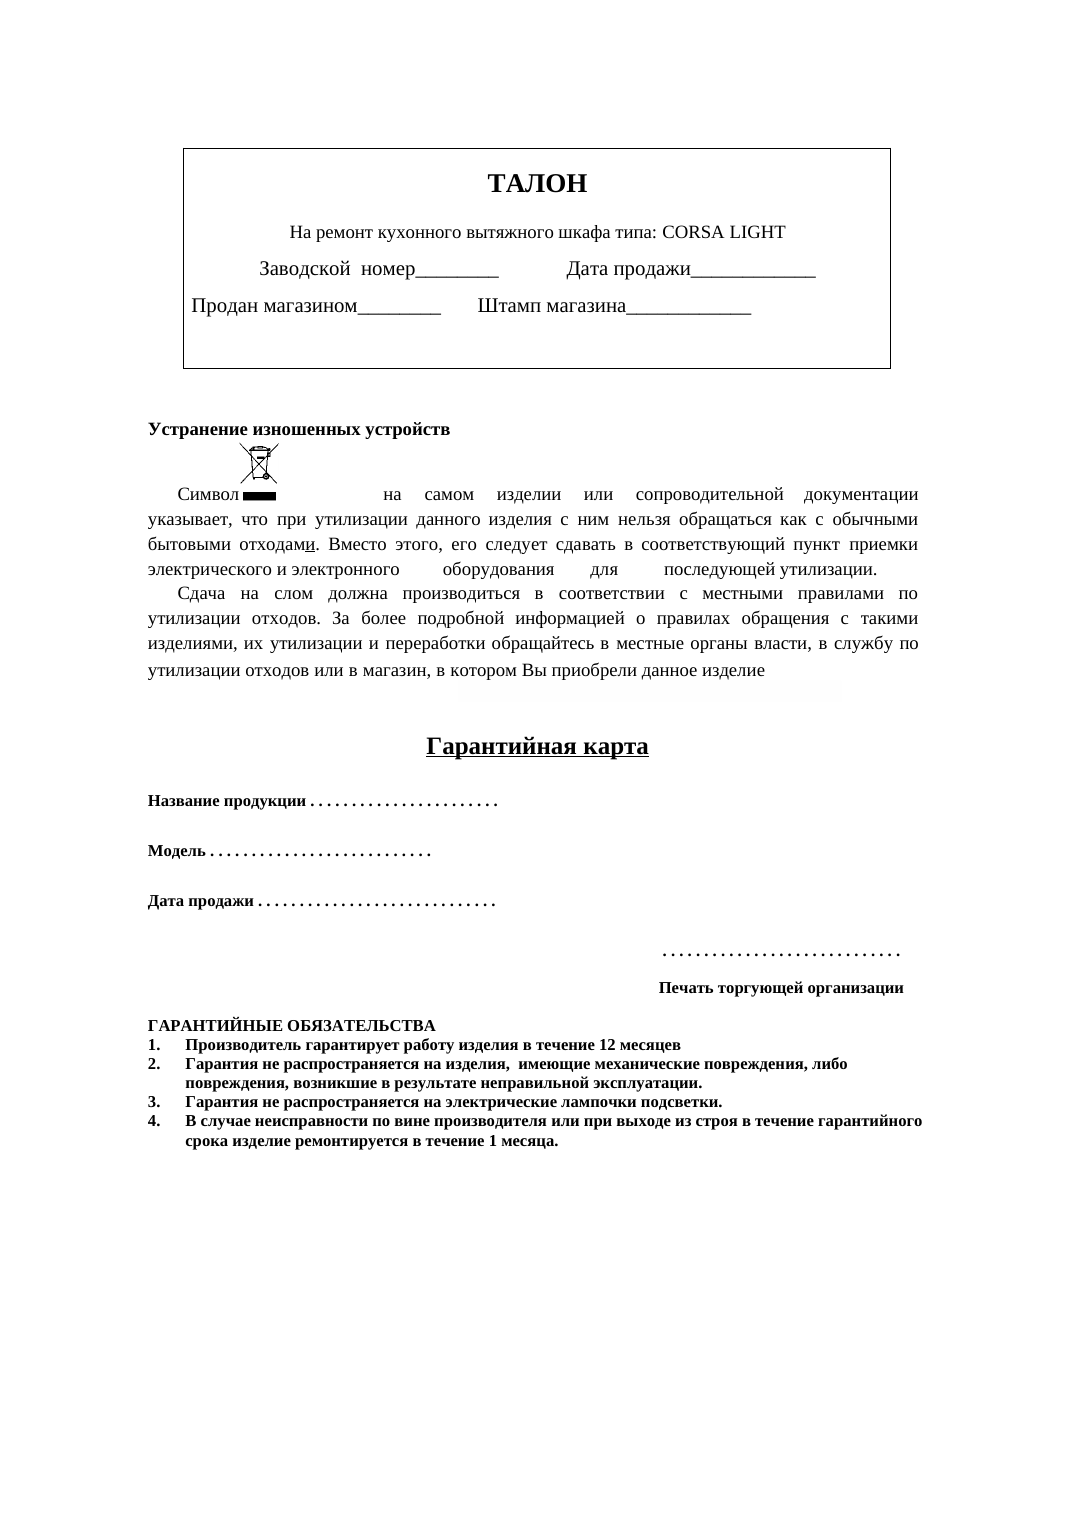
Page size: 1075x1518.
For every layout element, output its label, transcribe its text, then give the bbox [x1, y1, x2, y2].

text Печать торгующей организации [635, 959, 927, 997]
text Символ на самом изделии или сопроводительной документации указывает, что при утилизации данного изделия с ним нельзя обращаться как с обычными бытовыми отходами. Вместо этого, его следует сдавать в соответствующий пункт приемки электрического и электронного оборудования для последующей утилизации. [148, 443, 919, 579]
list Гарантия не распространяется на электрические лампочки подсветки. [148, 1092, 927, 1111]
list Гарантия не распространяется на изделия, имеющие механические повреждения, либо повреждения, возникшие в результате неправильной эксплуатации. [148, 1054, 927, 1092]
text Модель . . . . . . . . . . . . . . . . . . . . . . . . . . . [148, 822, 927, 859]
text Устранение изношенных устройств [148, 418, 919, 440]
text . . . . . . . . . . . . . . . . . . . . . . . . . . . . . [635, 922, 927, 959]
list Производитель гарантирует работу изделия в течение 12 месяцев [148, 1034, 927, 1054]
text Название продукции . . . . . . . . . . . . . . . . . . . . . . . [148, 772, 927, 809]
table_header ТАЛОН На ремонт кухонного вытяжного шкафа типа: CORSA LIGHT Заводской номер________ Дата продажи____________ Продан магазином________ Штамп магазина____________ [184, 149, 890, 367]
list В случае неисправности по вине производителя или при выходе из строя в течение гарантийного срока изделие ремонтируется в течение 1 месяца. [148, 1111, 927, 1149]
text ГАРАНТИЙНЫЕ ОБЯЗАТЕЛЬСТВА [148, 997, 927, 1034]
picture [239, 442, 279, 501]
text Сдача на слом должна производиться в соответствии с местными правилами по утилизации отходов. За более подробной информацией о правилах обращения с такими изделиями, их утилизации и переработки обращайтесь в местные органы власти, в службу по утилизации отходов или в магазин, в котором Вы приобрели данное изделие [148, 582, 918, 681]
text Дата продажи . . . . . . . . . . . . . . . . . . . . . . . . . . . . . [148, 872, 927, 909]
text Гарантийная карта [148, 722, 927, 759]
